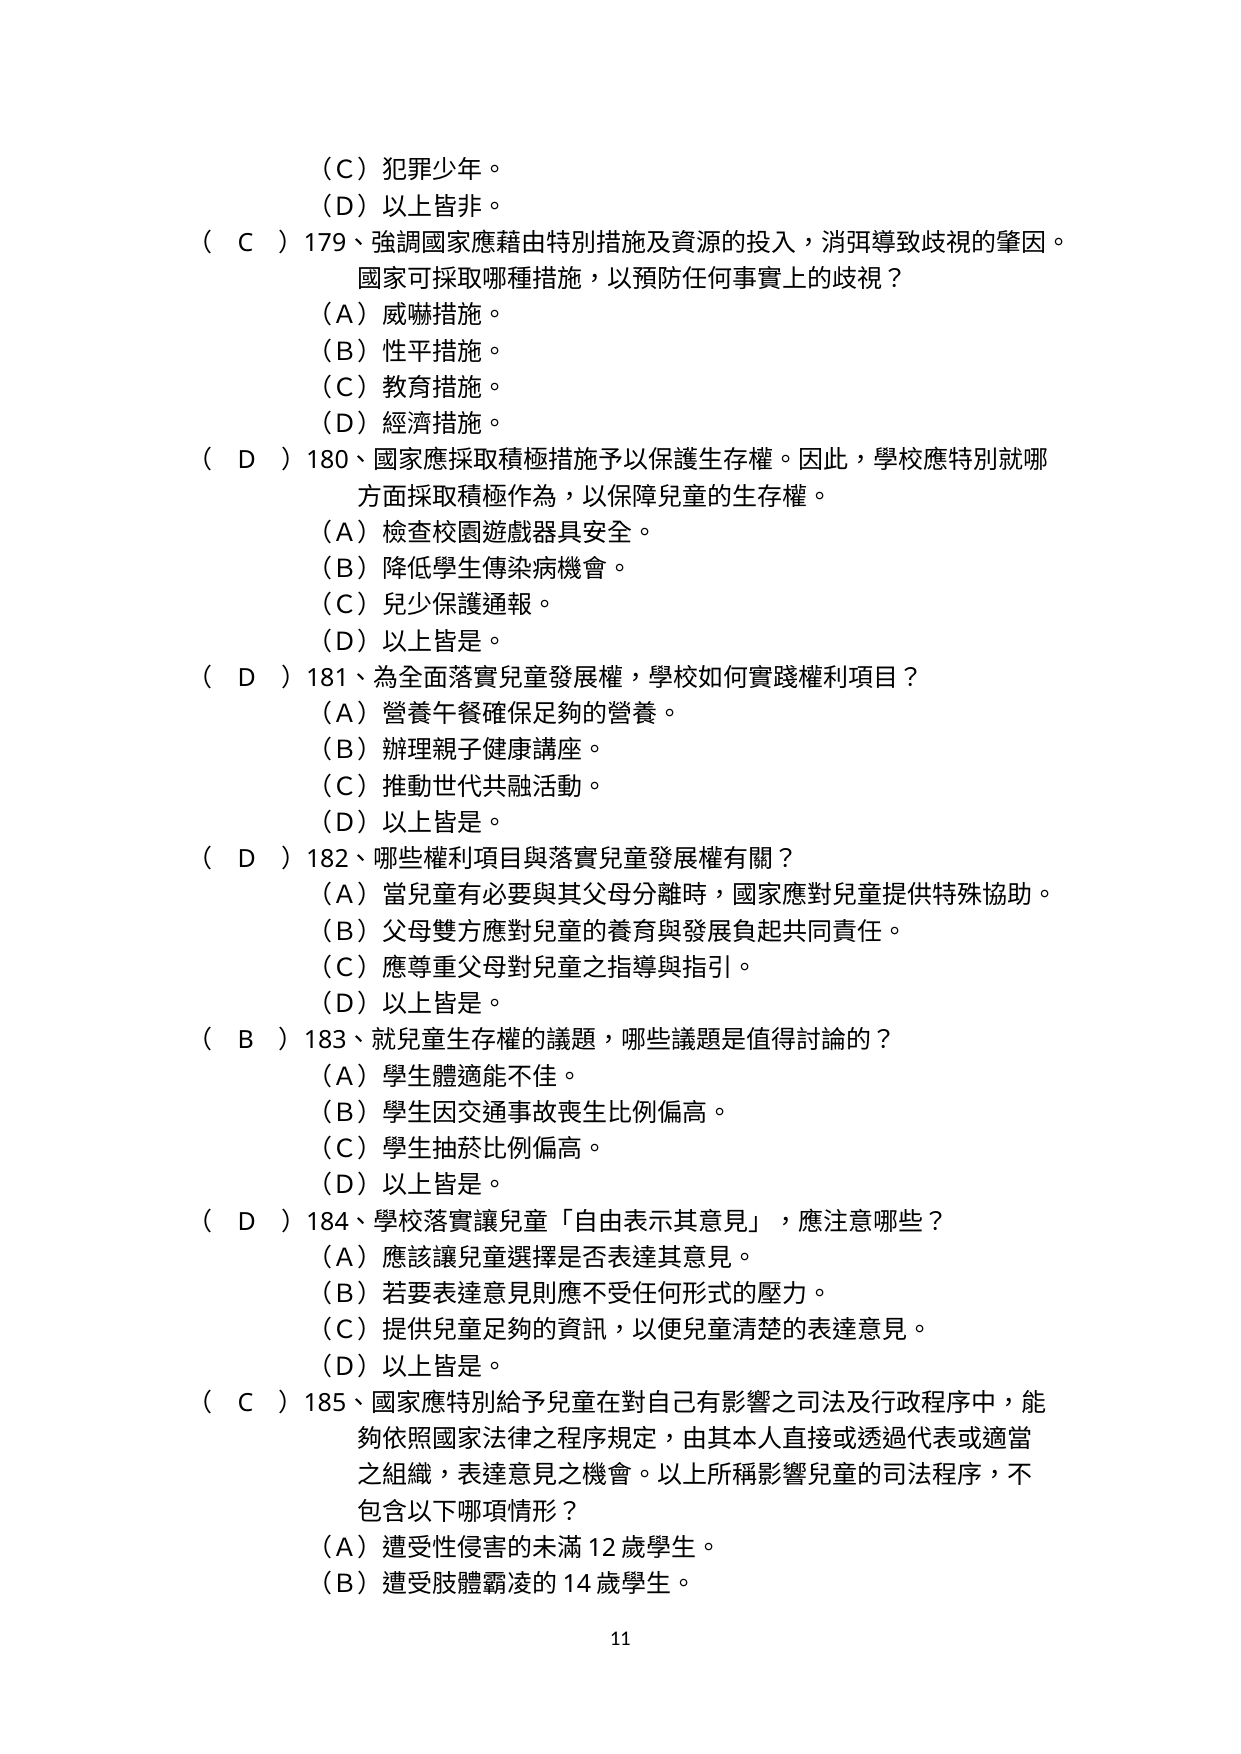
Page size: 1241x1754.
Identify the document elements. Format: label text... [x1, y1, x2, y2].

text （Ｃ）犯罪少年。 [307, 150, 1053, 186]
text （ D ）182、哪些權利項目與落實兒童發展權有關？ [187, 839, 1053, 875]
text （Ｃ）學生抽菸比例偏高。 [307, 1129, 1053, 1165]
text （ B ）183、就兒童生存權的議題，哪些議題是值得討論的？ [187, 1020, 1053, 1056]
text （Ｂ）降低學生傳染病機會。 [307, 549, 1053, 585]
text （Ａ）營養午餐確保足夠的營養。 [307, 694, 1053, 730]
text （Ｄ）以上皆非。 [307, 186, 1053, 222]
text （Ｂ）若要表達意見則應不受任何形式的壓力。 [307, 1274, 1053, 1310]
text （Ａ）遭受性侵害的未滿12歲學生。 [307, 1527, 1053, 1564]
text （Ｂ）辦理親子健康講座。 [307, 730, 1053, 766]
text （ D ）184、學校落實讓兒童「自由表示其意見」，應注意哪些？ [187, 1201, 1053, 1237]
text （Ｂ）性平措施。 [307, 331, 1053, 367]
text （Ｄ）以上皆是。 [307, 1346, 1053, 1382]
text （ C ）179、強調國家應藉由特別措施及資源的投入，消弭導致歧視的肇因。國家可採取哪種措施，以預防任何事實上的歧視？ [187, 222, 1053, 295]
text （Ｂ）學生因交通事故喪生比例偏高。 [307, 1092, 1053, 1129]
text （Ｄ）以上皆是。 [307, 1165, 1053, 1201]
text （Ａ）學生體適能不佳。 [307, 1056, 1053, 1092]
text （Ｃ）兒少保護通報。 [307, 585, 1053, 621]
text （Ｄ）以上皆是。 [307, 984, 1053, 1020]
text （Ａ）檢查校園遊戲器具安全。 [307, 512, 1053, 549]
text （Ｄ）以上皆是。 [307, 621, 1053, 657]
text （Ｂ）父母雙方應對兒童的養育與發展負起共同責任。 [307, 911, 1053, 947]
text （ D ）181、為全面落實兒童發展權，學校如何實踐權利項目？ [187, 657, 1053, 694]
text （Ｄ）以上皆是。 [307, 802, 1053, 839]
text （Ａ）威嚇措施。 [307, 295, 1053, 331]
text （Ｃ）推動世代共融活動。 [307, 766, 1053, 802]
text （Ｄ）經濟措施。 [307, 404, 1053, 440]
text （Ｃ）教育措施。 [307, 367, 1053, 404]
text （Ｃ）提供兒童足夠的資訊，以便兒童清楚的表達意見。 [307, 1310, 1053, 1346]
text （Ａ）當兒童有必要與其父母分離時，國家應對兒童提供特殊協助。 [307, 875, 1053, 911]
text （ D ）180、國家應採取積極措施予以保護生存權。因此，學校應特別就哪方面採取積極作為，以保障兒童的生存權。 [187, 440, 1053, 512]
text （Ｂ）遭受肢體霸凌的14歲學生。 [307, 1564, 1053, 1600]
text （Ａ）應該讓兒童選擇是否表達其意見。 [307, 1237, 1053, 1274]
text （ C ）185、國家應特別給予兒童在對自己有影響之司法及行政程序中，能夠依照國家法律之程序規定，由其本人直接或透過代表或適當之組織，表達意見之機會。以上所稱影響兒童的司法程序，不包含以下哪項情形？ [187, 1382, 1053, 1527]
text （Ｃ）應尊重父母對兒童之指導與指引。 [307, 947, 1053, 984]
